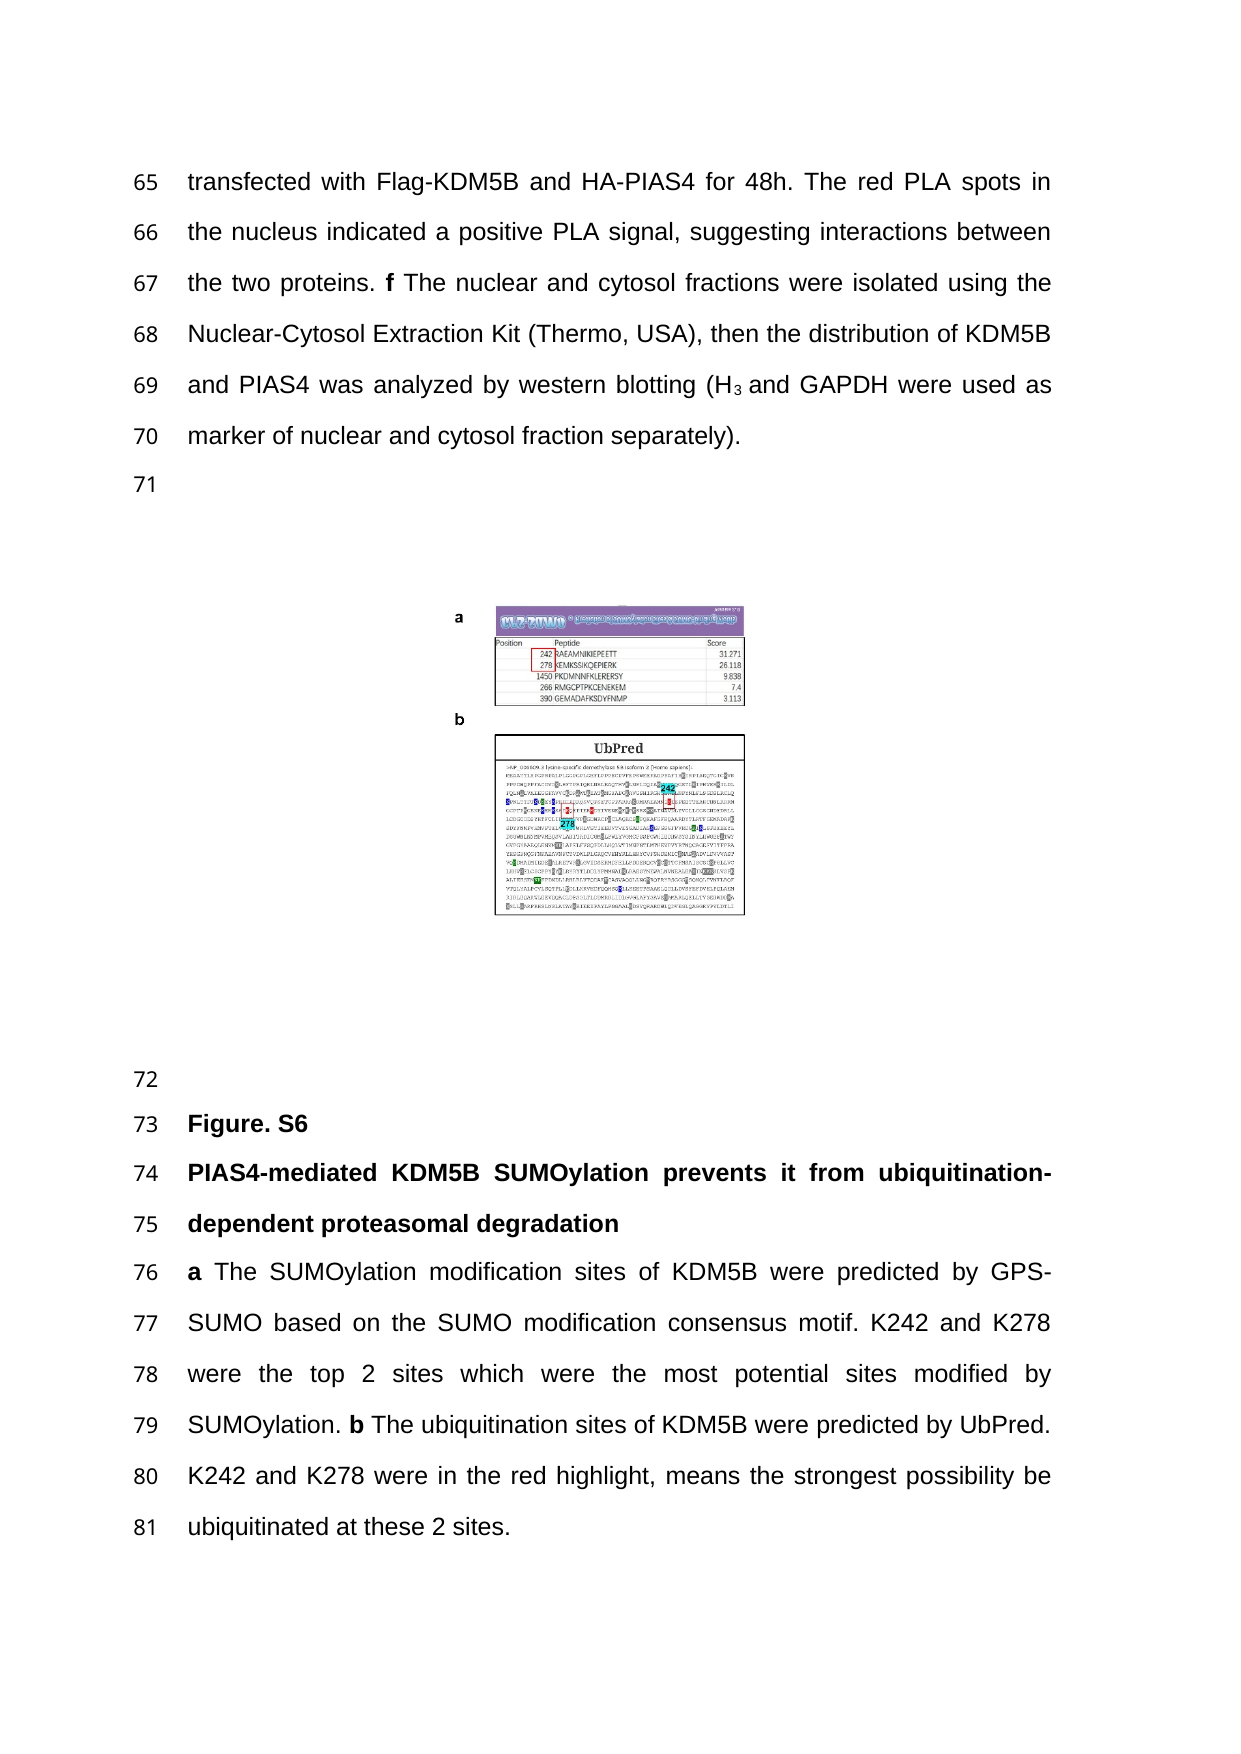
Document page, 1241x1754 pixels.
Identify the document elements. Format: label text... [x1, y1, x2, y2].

picture [187, 515, 1053, 1088]
text PIAS4-mediated KDM5B SUMOylation prevents it from ubiquitination-dependent proteasomal degradation [187, 1155, 1053, 1240]
text Figure. S6 [187, 1107, 1053, 1141]
list a The SUMOylation modification sites of KDM5B were predicted by GPS-SUMO based on the SUMO modification consensus motif. K242 and K278 were the top 2 sites which were the most potential sites modified by SUMOylation. b The ubiquitination sites of KDM5B were predicted by UbPred. K242 and K278 were in the red highlight, means the strongest possibility be ubiquitinated at these 2 sites. [187, 1254, 1053, 1543]
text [187, 164, 1053, 452]
